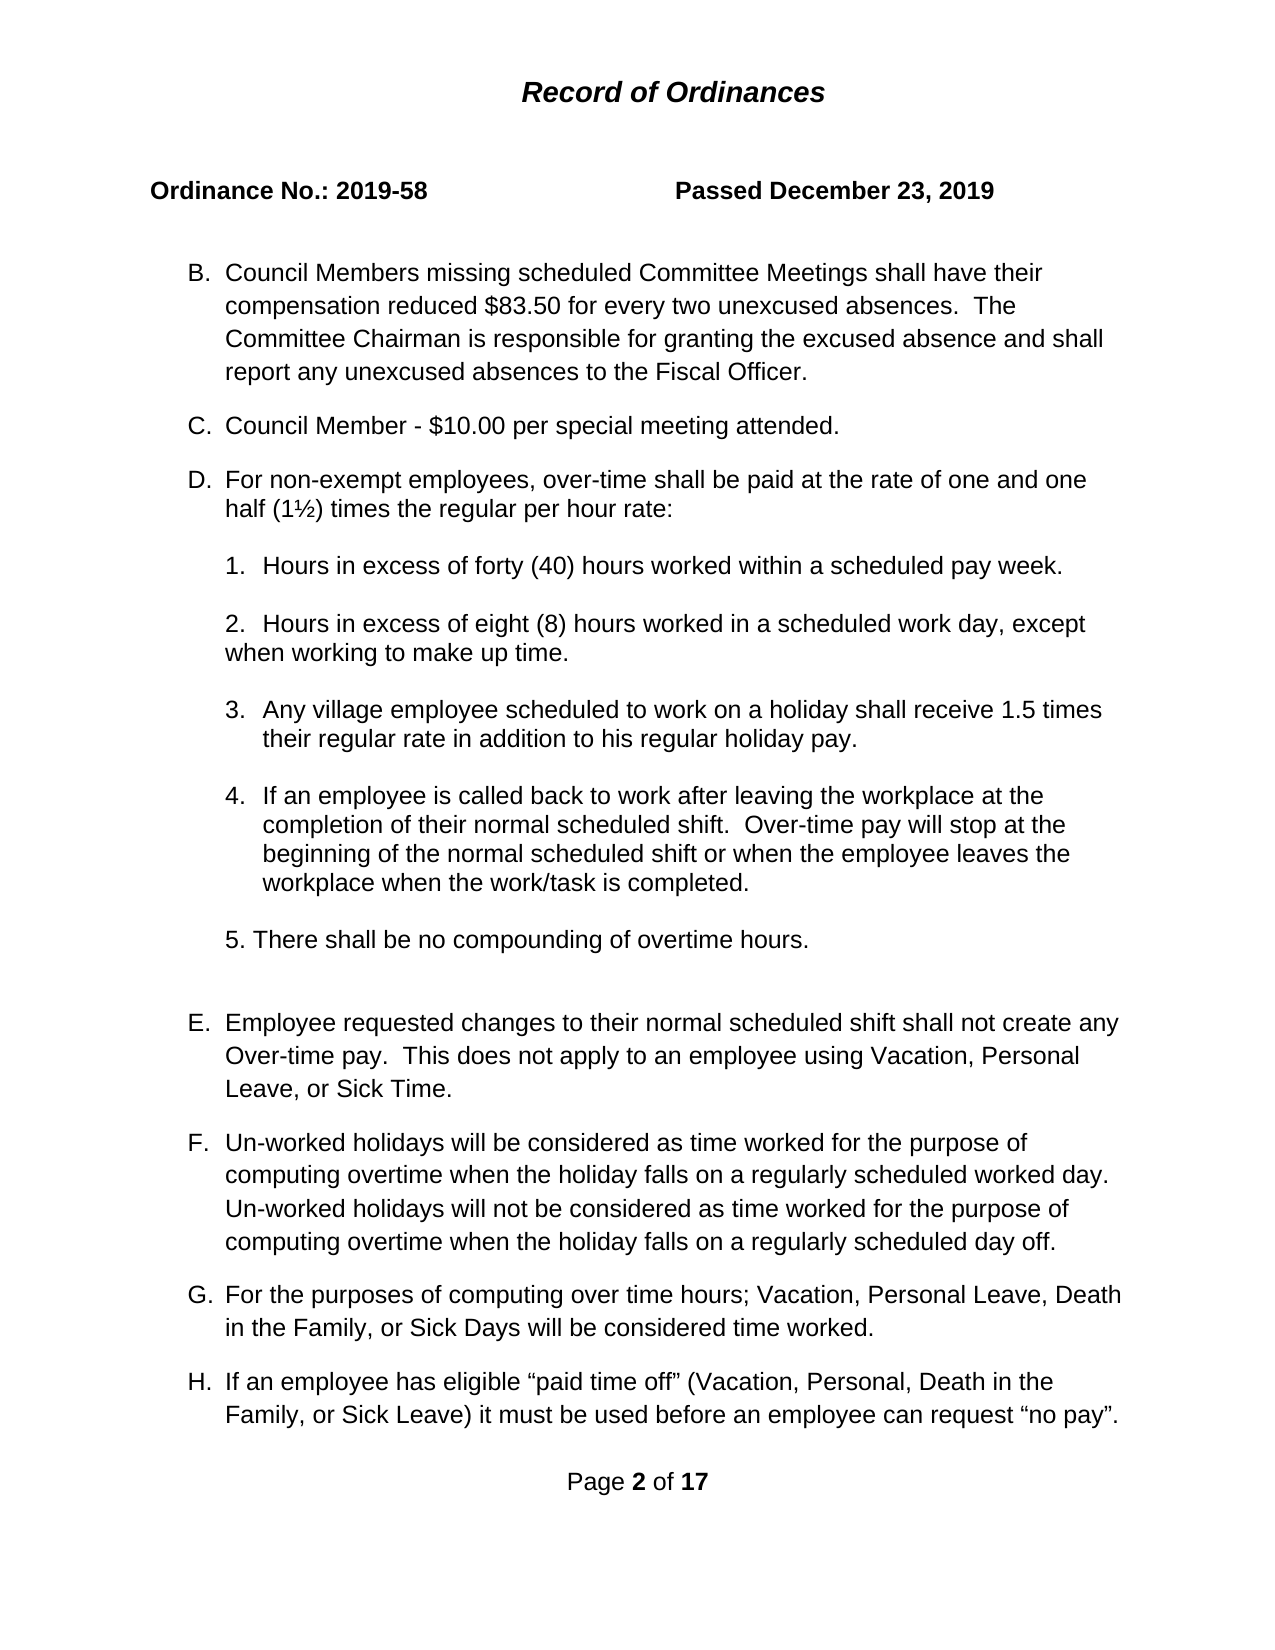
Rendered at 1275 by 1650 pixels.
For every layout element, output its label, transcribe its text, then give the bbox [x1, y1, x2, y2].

list For the purposes of computing over time hours; Vacation, Personal Leave, Death in the Family, or Sick Days will be considered time worked. [187, 1280, 1125, 1342]
list For non-exempt employees, over-time shall be paid at the rate of one and one half (1½) times the regular per hour rate: [187, 465, 1125, 522]
list Council Member - $10.00 per special meeting attended. [187, 411, 1125, 440]
list Employee requested changes to their normal scheduled shift shall not create any Over-time pay. This does not apply to an employee using Vacation, Personal Leave, or Sick Time. [187, 1008, 1125, 1102]
list Hours in excess of forty (40) hours worked within a scheduled pay week. [225, 551, 1125, 580]
list If an employee is called back to work after leaving the workplace at the [225, 781, 1125, 810]
text 5. There shall be no compounding of overtime hours. [150, 925, 1125, 954]
list Un-worked holidays will be considered as time worked for the purpose of computing overtime when the holiday falls on a regularly scheduled worked day. Un-worked holidays will not be considered as time worked for the purpose of computing overtime when the holiday falls on a regularly scheduled day off. [187, 1127, 1125, 1255]
list If an employee has eligible “paid time off” (Vacation, Personal, Death in the Family, or Sick Leave) it must be used before an employee can request “no pay”. [187, 1367, 1125, 1429]
text completion of their normal scheduled shift. Over-time pay will stop at the beginning of the normal scheduled shift or when the employee leaves the workplace when the work/task is completed. [262, 810, 1125, 896]
list Council Members missing scheduled Committee Meetings shall have their compensation reduced $83.50 for every two unexcused absences. The Committee Chairman is responsible for granting the excused absence and shall report any unexcused absences to the Fiscal Officer. [187, 258, 1125, 386]
list Hours in excess of eight (8) hours worked in a scheduled work day, except when working to make up time. [225, 609, 1125, 666]
list Any village employee scheduled to work on a holiday shall receive 1.5 times [225, 695, 1125, 724]
text their regular rate in addition to his regular holiday pay. [150, 724, 1125, 752]
